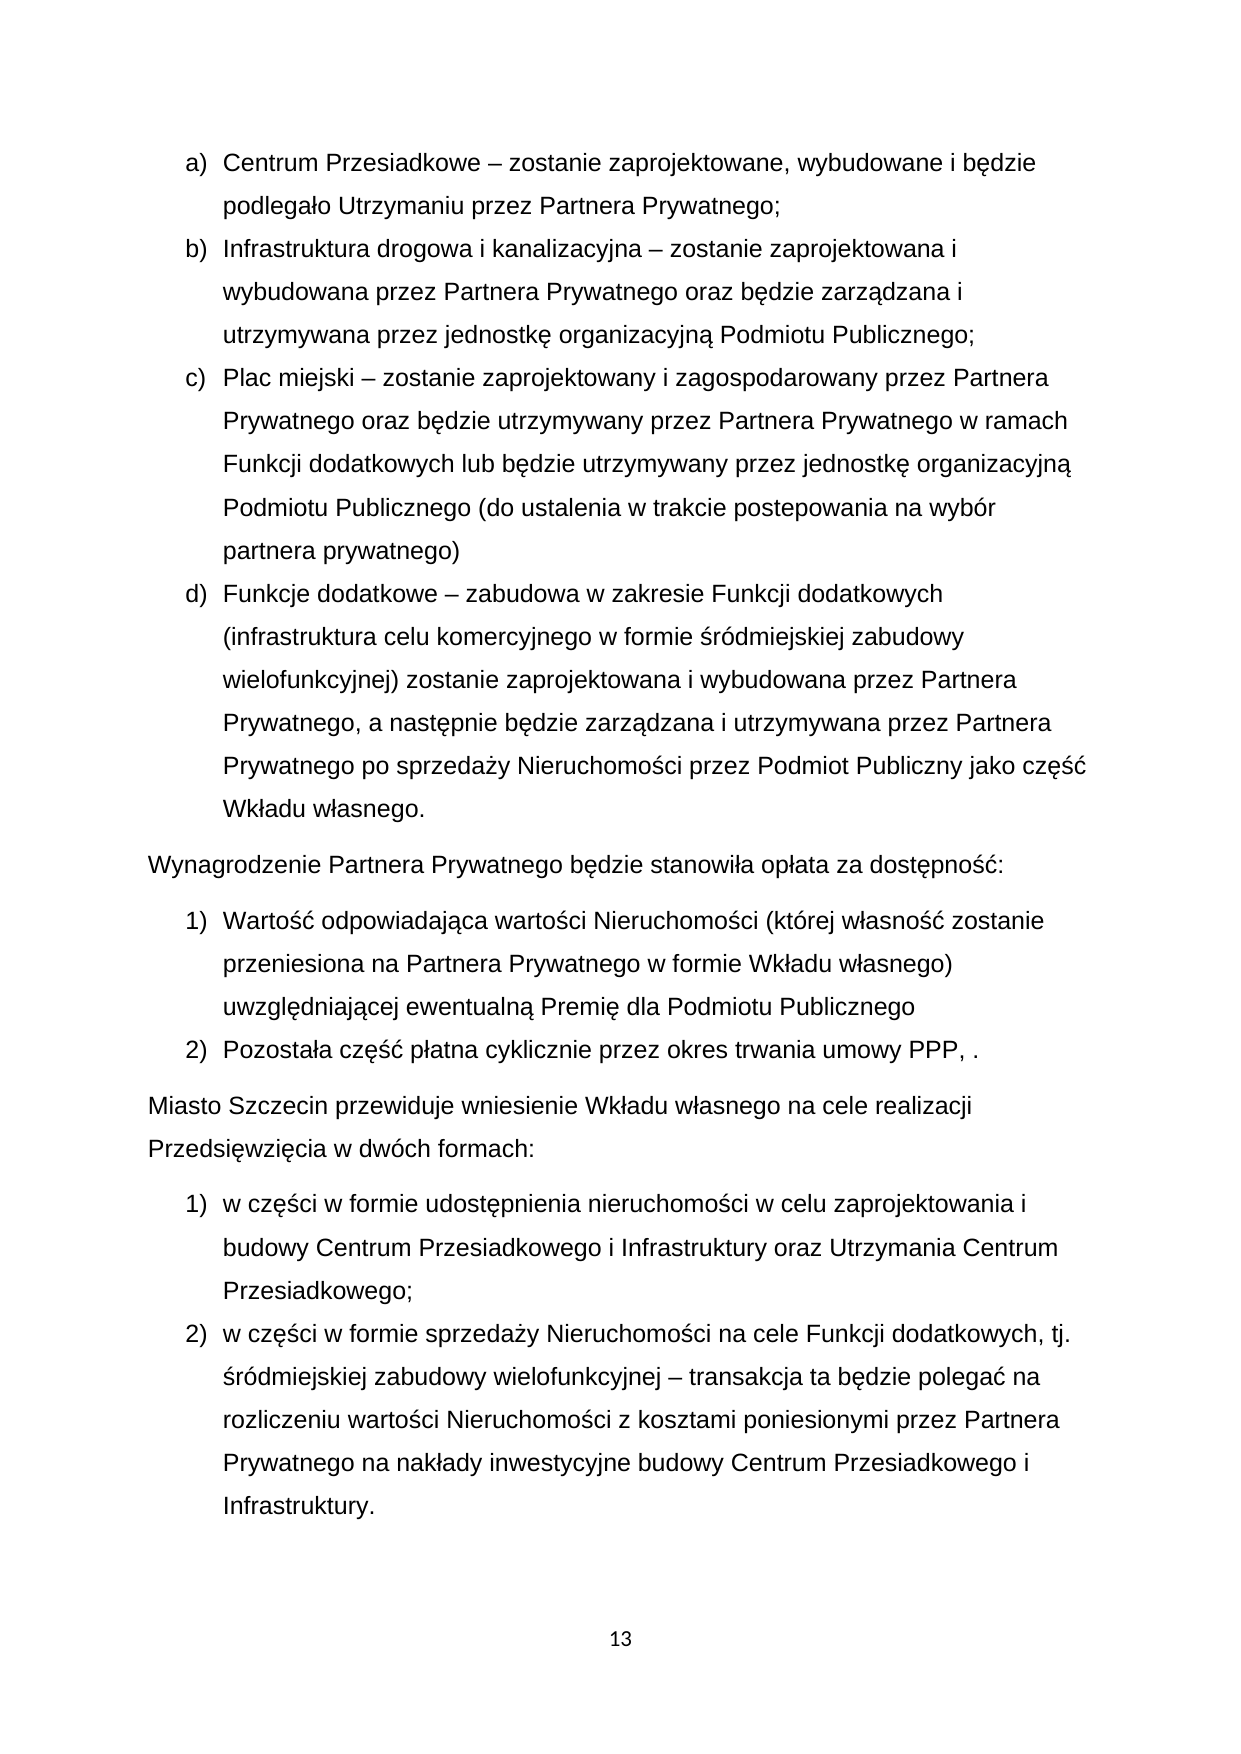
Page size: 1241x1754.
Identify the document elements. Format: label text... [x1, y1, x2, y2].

list w części w formie udostępnienia nieruchomości w celu zaprojektowania i budowy Centrum Przesiadkowego i Infrastruktury oraz Utrzymania Centrum Przesiadkowego; [185, 1189, 1093, 1304]
list Funkcje dodatkowe – zabudowa w zakresie Funkcji dodatkowych (infrastruktura celu komercyjnego w formie śródmiejskiej zabudowy wielofunkcyjnej) zostanie zaprojektowana i wybudowana przez Partnera Prywatnego, a następnie będzie zarządzana i utrzymywana przez Partnera Prywatnego po sprzedaży Nieruchomości przez Podmiot Publiczny jako część Wkładu własnego. [185, 579, 1093, 823]
list Centrum Przesiadkowe – zostanie zaprojektowane, wybudowane i będzie podlegało Utrzymaniu przez Partnera Prywatnego; [185, 148, 1093, 219]
list Pozostała część płatna cyklicznie przez okres trwania umowy PPP, . [185, 1035, 1093, 1064]
list Plac miejski – zostanie zaprojektowany i zagospodarowany przez Partnera Prywatnego oraz będzie utrzymywany przez Partnera Prywatnego w ramach Funkcji dodatkowych lub będzie utrzymywany przez jednostkę organizacyjną Podmiotu Publicznego (do ustalenia w trakcie postepowania na wybór partnera prywatnego) [185, 363, 1093, 564]
text Wynagrodzenie Partnera Prywatnego będzie stanowiła opłata za dostępność: [148, 850, 1093, 879]
list w części w formie sprzedaży Nieruchomości na cele Funkcji dodatkowych, tj. śródmiejskiej zabudowy wielofunkcyjnej – transakcja ta będzie polegać na rozliczeniu wartości Nieruchomości z kosztami poniesionymi przez Partnera Prywatnego na nakłady inwestycyjne budowy Centrum Przesiadkowego i Infrastruktury. [185, 1319, 1093, 1520]
list Infrastruktura drogowa i kanalizacyjna – zostanie zaprojektowana i wybudowana przez Partnera Prywatnego oraz będzie zarządzana i utrzymywana przez jednostkę organizacyjną Podmiotu Publicznego; [185, 234, 1093, 349]
text Miasto Szczecin przewiduje wniesienie Wkładu własnego na cele realizacji Przedsięwzięcia w dwóch formach: [148, 1091, 1093, 1163]
list Wartość odpowiadająca wartości Nieruchomości (której własność zostanie przeniesiona na Partnera Prywatnego w formie Wkładu własnego) uwzględniającej ewentualną Premię dla Podmiotu Publicznego [185, 906, 1093, 1021]
